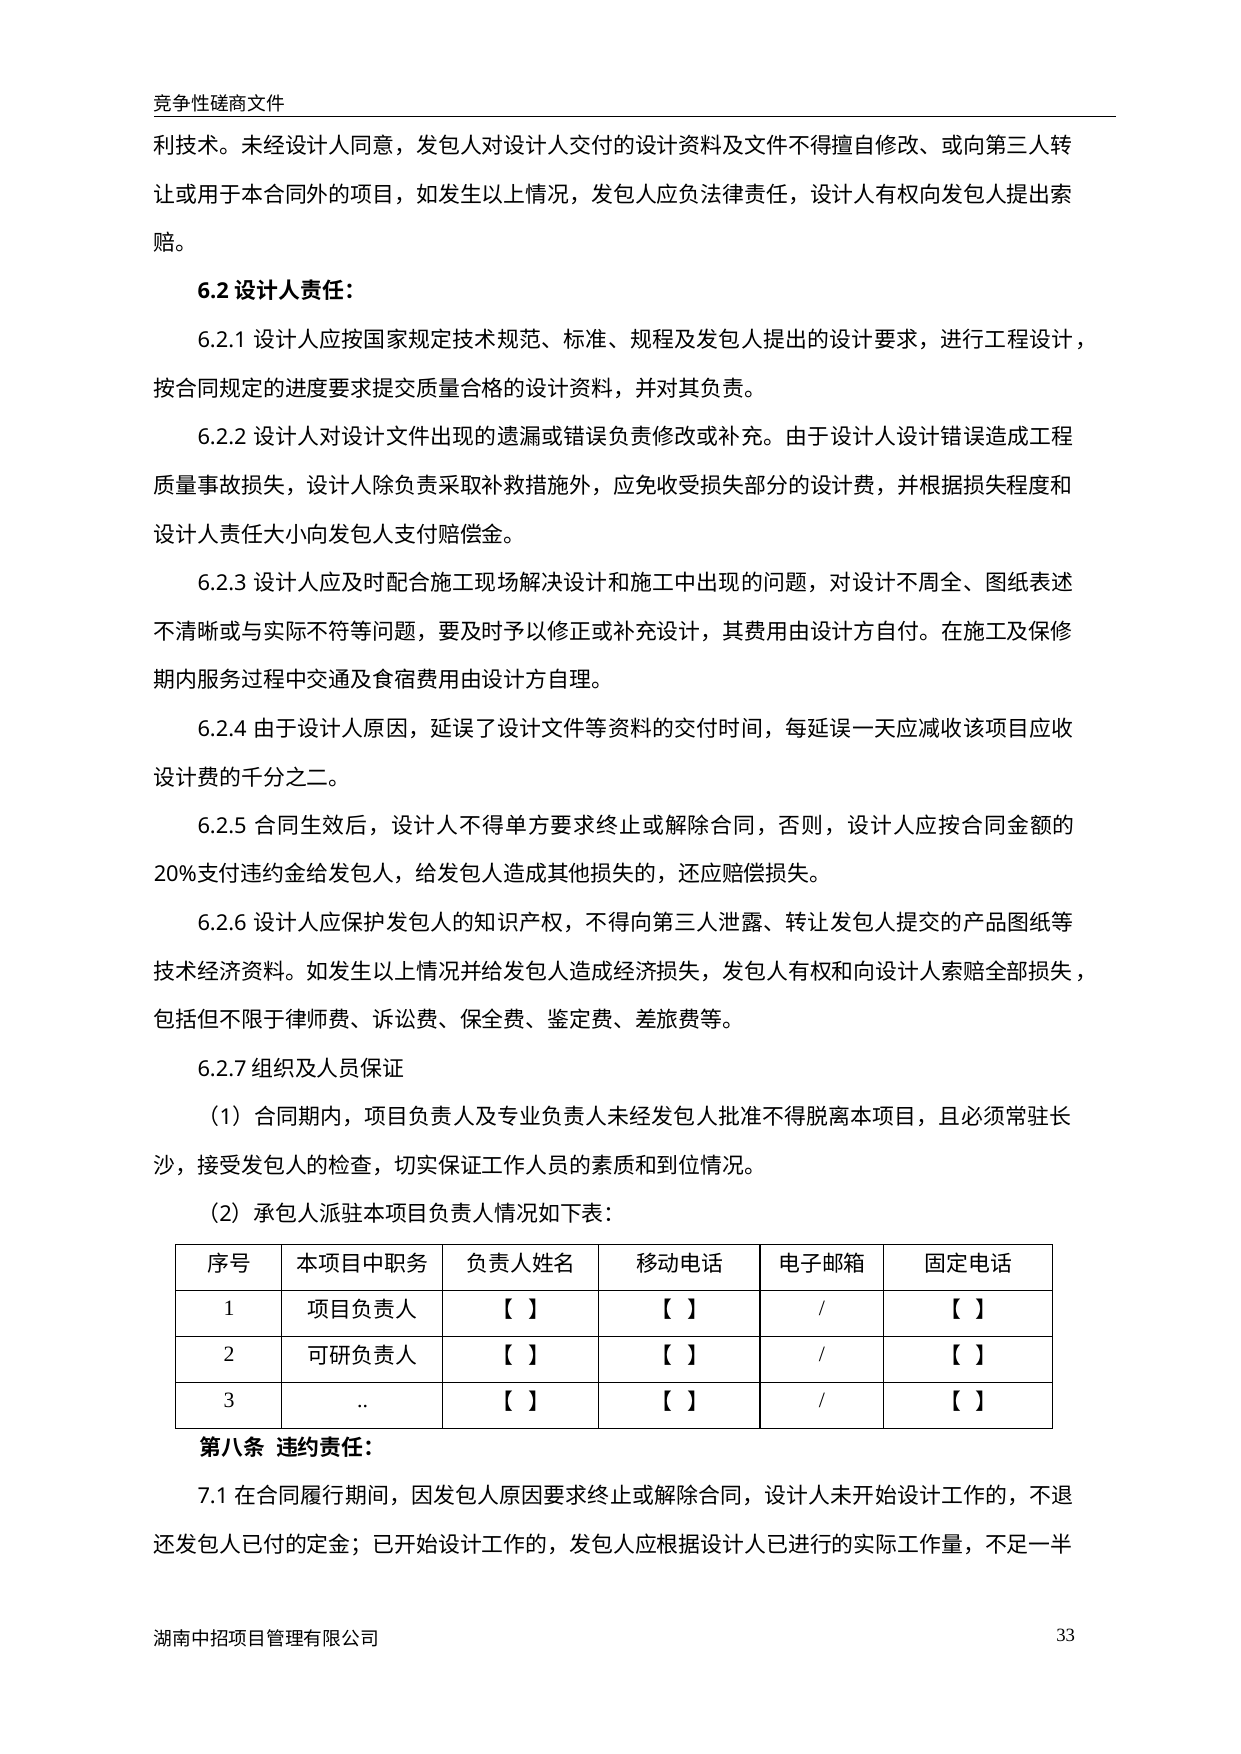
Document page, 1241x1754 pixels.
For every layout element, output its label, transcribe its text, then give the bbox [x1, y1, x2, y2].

text 6.2 设计人责任： [153, 273, 1075, 306]
text 6.2.3 设计人应及时配合施工现场解决设计和施工中出现的问题，对设计不周全、图纸表述不清晰或与实际不符等问题，要及时予以修正或补充设计，其费用由设计方自付。在施工及保修期内服务过程中交通及食宿费用由设计方自理。 [153, 564, 1075, 694]
table_cell 1 [176, 1291, 281, 1336]
table_header 序号 [176, 1245, 281, 1290]
table_header 本项目中职务 [282, 1245, 442, 1290]
table_cell 【 】 [599, 1337, 759, 1382]
table_cell 【 】 [443, 1383, 598, 1428]
text 6.2.1 设计人应按国家规定技术规范、标准、规程及发包人提出的设计要求，进行工程设计，按合同规定的进度要求提交质量合格的设计资料，并对其负责。 [153, 322, 1075, 403]
text （2）承包人派驻本项目负责人情况如下表： [153, 1196, 1075, 1228]
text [153, 1478, 1075, 1559]
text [153, 127, 1075, 257]
text 6.2.4 由于设计人原因，延误了设计文件等资料的交付时间，每延误一天应减收该项目应收设计费的千分之二。 [153, 710, 1075, 792]
table_cell .. [282, 1383, 442, 1428]
text 第八条 违约责任： [153, 1429, 1075, 1462]
text 6.2.6 设计人应保护发包人的知识产权，不得向第三人泄露、转让发包人提交的产品图纸等技术经济资料。如发生以上情况并给发包人造成经济损失，发包人有权和向设计人索赔全部损失，包括但不限于律师费、诉讼费、保全费、鉴定费、差旅费等。 [153, 904, 1075, 1034]
text 6.2.5 合同生效后，设计人不得单方要求终止或解除合同，否则，设计人应按合同金额的20%支付违约金给发包人，给发包人造成其他损失的，还应赔偿损失。 [153, 807, 1075, 889]
table_cell 3 [176, 1383, 281, 1428]
text 6.2.7组织及人员保证 [153, 1050, 1075, 1083]
table_header 负责人姓名 [443, 1245, 598, 1290]
table_header 移动电话 [599, 1245, 759, 1290]
table_cell 【 】 [443, 1291, 598, 1336]
table_header 固定电话 [884, 1245, 1052, 1290]
table_cell / [761, 1383, 883, 1428]
table_cell 【 】 [599, 1383, 759, 1428]
table_cell 【 】 [599, 1291, 759, 1336]
table_cell 2 [176, 1337, 281, 1382]
table_header 电子邮箱 [761, 1245, 883, 1290]
table_cell 可研负责人 [282, 1337, 442, 1382]
text （1）合同期内，项目负责人及专业负责人未经发包人批准不得脱离本项目，且必须常驻长沙，接受发包人的检查，切实保证工作人员的素质和到位情况。 [153, 1099, 1075, 1180]
table_cell 【 】 [884, 1383, 1052, 1428]
table_cell / [761, 1337, 883, 1382]
table_cell 【 】 [884, 1337, 1052, 1382]
table_cell 【 】 [443, 1337, 598, 1382]
table_cell / [761, 1291, 883, 1336]
text 6.2.2 设计人对设计文件出现的遗漏或错误负责修改或补充。由于设计人设计错误造成工程质量事故损失，设计人除负责采取补救措施外，应免收受损失部分的设计费，并根据损失程度和设计人责任大小向发包人支付赔偿金。 [153, 419, 1075, 549]
table_cell 项目负责人 [282, 1291, 442, 1336]
table_cell 【 】 [884, 1291, 1052, 1336]
